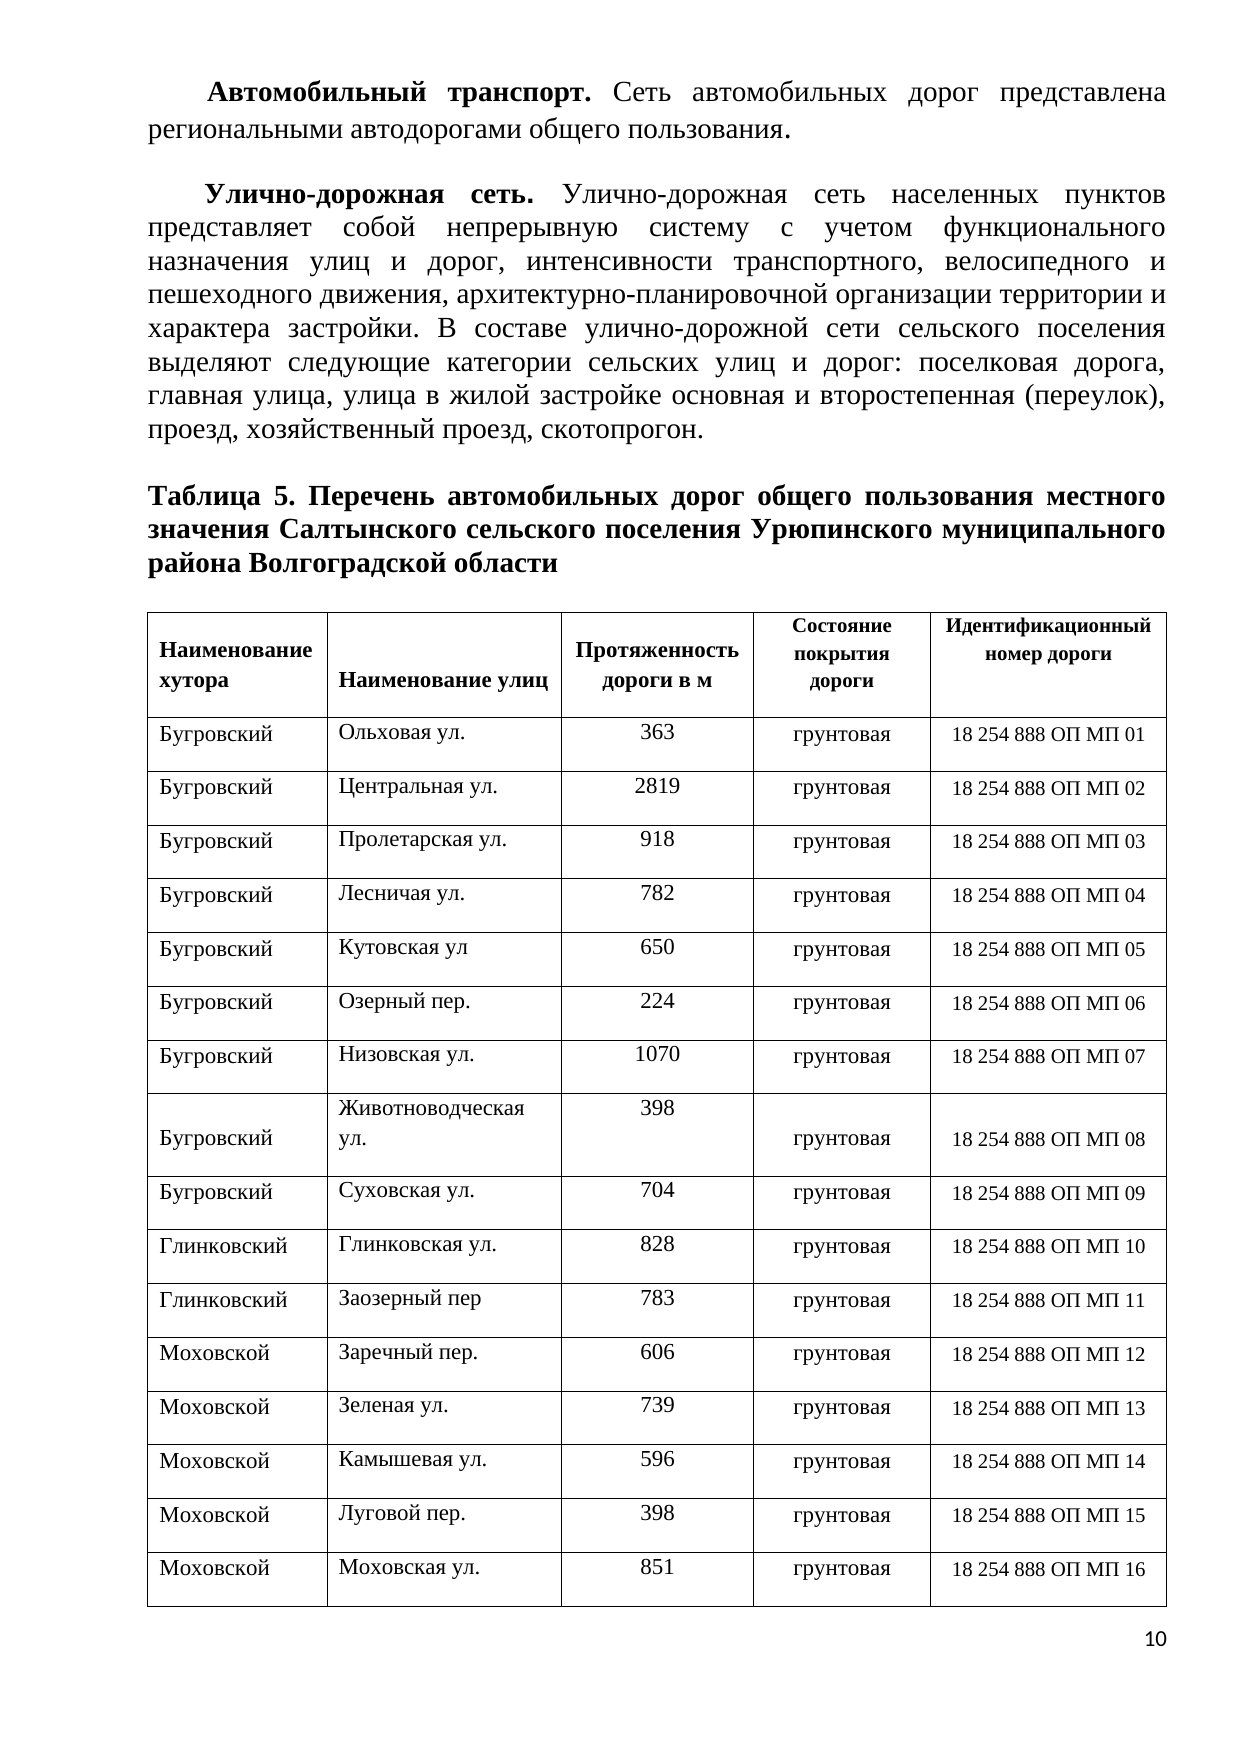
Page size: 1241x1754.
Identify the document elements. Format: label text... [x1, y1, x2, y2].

table_cell Глинковский [148, 1284, 327, 1337]
table_cell 18 254 888 ОП МП 08 [931, 1094, 1166, 1176]
table_cell 398 [562, 1094, 753, 1176]
table_cell Бугровский [148, 1177, 327, 1229]
table_cell Бугровский [148, 987, 327, 1039]
table_cell Низовская ул. [328, 1041, 561, 1093]
table_cell Пролетарская ул. [328, 826, 561, 878]
table_cell Бугровский [148, 1041, 327, 1093]
text Автомобильный транспорт. Сеть автомобильных дорог представлена региональными автодорогами общего пользования. [148, 74, 1167, 147]
table_cell Глинковская ул. [328, 1230, 561, 1283]
table_cell Заозерный пер [328, 1284, 561, 1337]
table_cell 18 254 888 ОП МП 02 [931, 772, 1166, 824]
table_cell 18 254 888 ОП МП 10 [931, 1230, 1166, 1283]
table_cell Животноводческая ул. [328, 1094, 561, 1176]
table_cell грунтовая [754, 1445, 930, 1498]
table_cell 783 [562, 1284, 753, 1337]
table_cell 398 [562, 1499, 753, 1552]
table_cell Моховская ул. [328, 1553, 561, 1606]
table_cell 18 254 888 ОП МП 06 [931, 987, 1166, 1039]
table_cell грунтовая [754, 1177, 930, 1229]
table_cell 1070 [562, 1041, 753, 1093]
table_cell грунтовая [754, 1230, 930, 1283]
table_cell грунтовая [754, 879, 930, 932]
table_cell грунтовая [754, 1284, 930, 1337]
table_cell грунтовая [754, 1041, 930, 1093]
table_cell Зеленая ул. [328, 1392, 561, 1444]
table_cell 18 254 888 ОП МП 07 [931, 1041, 1166, 1093]
table_cell Камышевая ул. [328, 1445, 561, 1498]
table_cell грунтовая [754, 826, 930, 878]
table_cell Моховской [148, 1445, 327, 1498]
table_cell грунтовая [754, 718, 930, 771]
table_header Наименование хутора [148, 613, 327, 717]
table_cell 596 [562, 1445, 753, 1498]
table_cell 18 254 888 ОП МП 14 [931, 1445, 1166, 1498]
table_cell 224 [562, 987, 753, 1039]
table_cell 782 [562, 879, 753, 932]
table_cell Бугровский [148, 826, 327, 878]
table_cell 18 254 888 ОП МП 01 [931, 718, 1166, 771]
table_cell Бугровский [148, 1094, 327, 1176]
table_cell 851 [562, 1553, 753, 1606]
table_header Идентификационный номер дороги [931, 613, 1166, 717]
table_cell Луговой пер. [328, 1499, 561, 1552]
table_cell Моховской [148, 1553, 327, 1606]
table_cell Кутовская ул [328, 933, 561, 986]
text Улично-дорожная сеть. Улично-дорожная сеть населенных пунктов представляет собой непрерывную систему с учетом функционального назначения улиц и дорог, интенсивности транспортного, велосипедного и пешеходного движения, архитектурно-планировочной организации территории и характера застройки. В составе улично-дорожной сети сельского поселения выделяют следующие категории сельских улиц и дорог: поселковая дорога, главная улица, улица в жилой застройке основная и второстепенная (переулок), проезд, хозяйственный проезд, скотопрогон. [148, 176, 1167, 444]
table_cell 606 [562, 1338, 753, 1391]
table_cell грунтовая [754, 1094, 930, 1176]
text Таблица 5. Перечень автомобильных дорог общего пользования местного значения Салтынского сельского поселения Урюпинского муниципального района Волгоградской области [148, 478, 1167, 578]
table_header Наименование улиц [328, 613, 561, 717]
table_cell 18 254 888 ОП МП 12 [931, 1338, 1166, 1391]
table_cell 18 254 888 ОП МП 03 [931, 826, 1166, 878]
table_cell 18 254 888 ОП МП 16 [931, 1553, 1166, 1606]
table_cell 18 254 888 ОП МП 05 [931, 933, 1166, 986]
table_cell 18 254 888 ОП МП 09 [931, 1177, 1166, 1229]
table_cell грунтовая [754, 1499, 930, 1552]
table_cell Моховской [148, 1338, 327, 1391]
table_cell Бугровский [148, 879, 327, 932]
table_cell 650 [562, 933, 753, 986]
table_cell Бугровский [148, 933, 327, 986]
table_cell 18 254 888 ОП МП 15 [931, 1499, 1166, 1552]
table_cell 18 254 888 ОП МП 11 [931, 1284, 1166, 1337]
table_cell грунтовая [754, 987, 930, 1039]
table_cell Ольховая ул. [328, 718, 561, 771]
table_cell Бугровский [148, 718, 327, 771]
table_cell 2819 [562, 772, 753, 824]
table_cell 704 [562, 1177, 753, 1229]
table_cell грунтовая [754, 772, 930, 824]
table_cell Бугровский [148, 772, 327, 824]
table_cell Озерный пер. [328, 987, 561, 1039]
table_cell Центральная ул. [328, 772, 561, 824]
table_header Протяженность дороги в м [562, 613, 753, 717]
table_cell грунтовая [754, 1338, 930, 1391]
table_cell 918 [562, 826, 753, 878]
table_cell Моховской [148, 1499, 327, 1552]
table_cell 828 [562, 1230, 753, 1283]
table_cell 363 [562, 718, 753, 771]
table_cell грунтовая [754, 1553, 930, 1606]
table_cell Суховская ул. [328, 1177, 561, 1229]
table_cell Глинковский [148, 1230, 327, 1283]
table_cell 18 254 888 ОП МП 13 [931, 1392, 1166, 1444]
table_cell 18 254 888 ОП МП 04 [931, 879, 1166, 932]
table_cell Лесничая ул. [328, 879, 561, 932]
table_cell 739 [562, 1392, 753, 1444]
table_cell Заречный пер. [328, 1338, 561, 1391]
table_cell грунтовая [754, 933, 930, 986]
table_cell грунтовая [754, 1392, 930, 1444]
table_header Состояние покрытия дороги [754, 613, 930, 717]
table_cell Моховской [148, 1392, 327, 1444]
